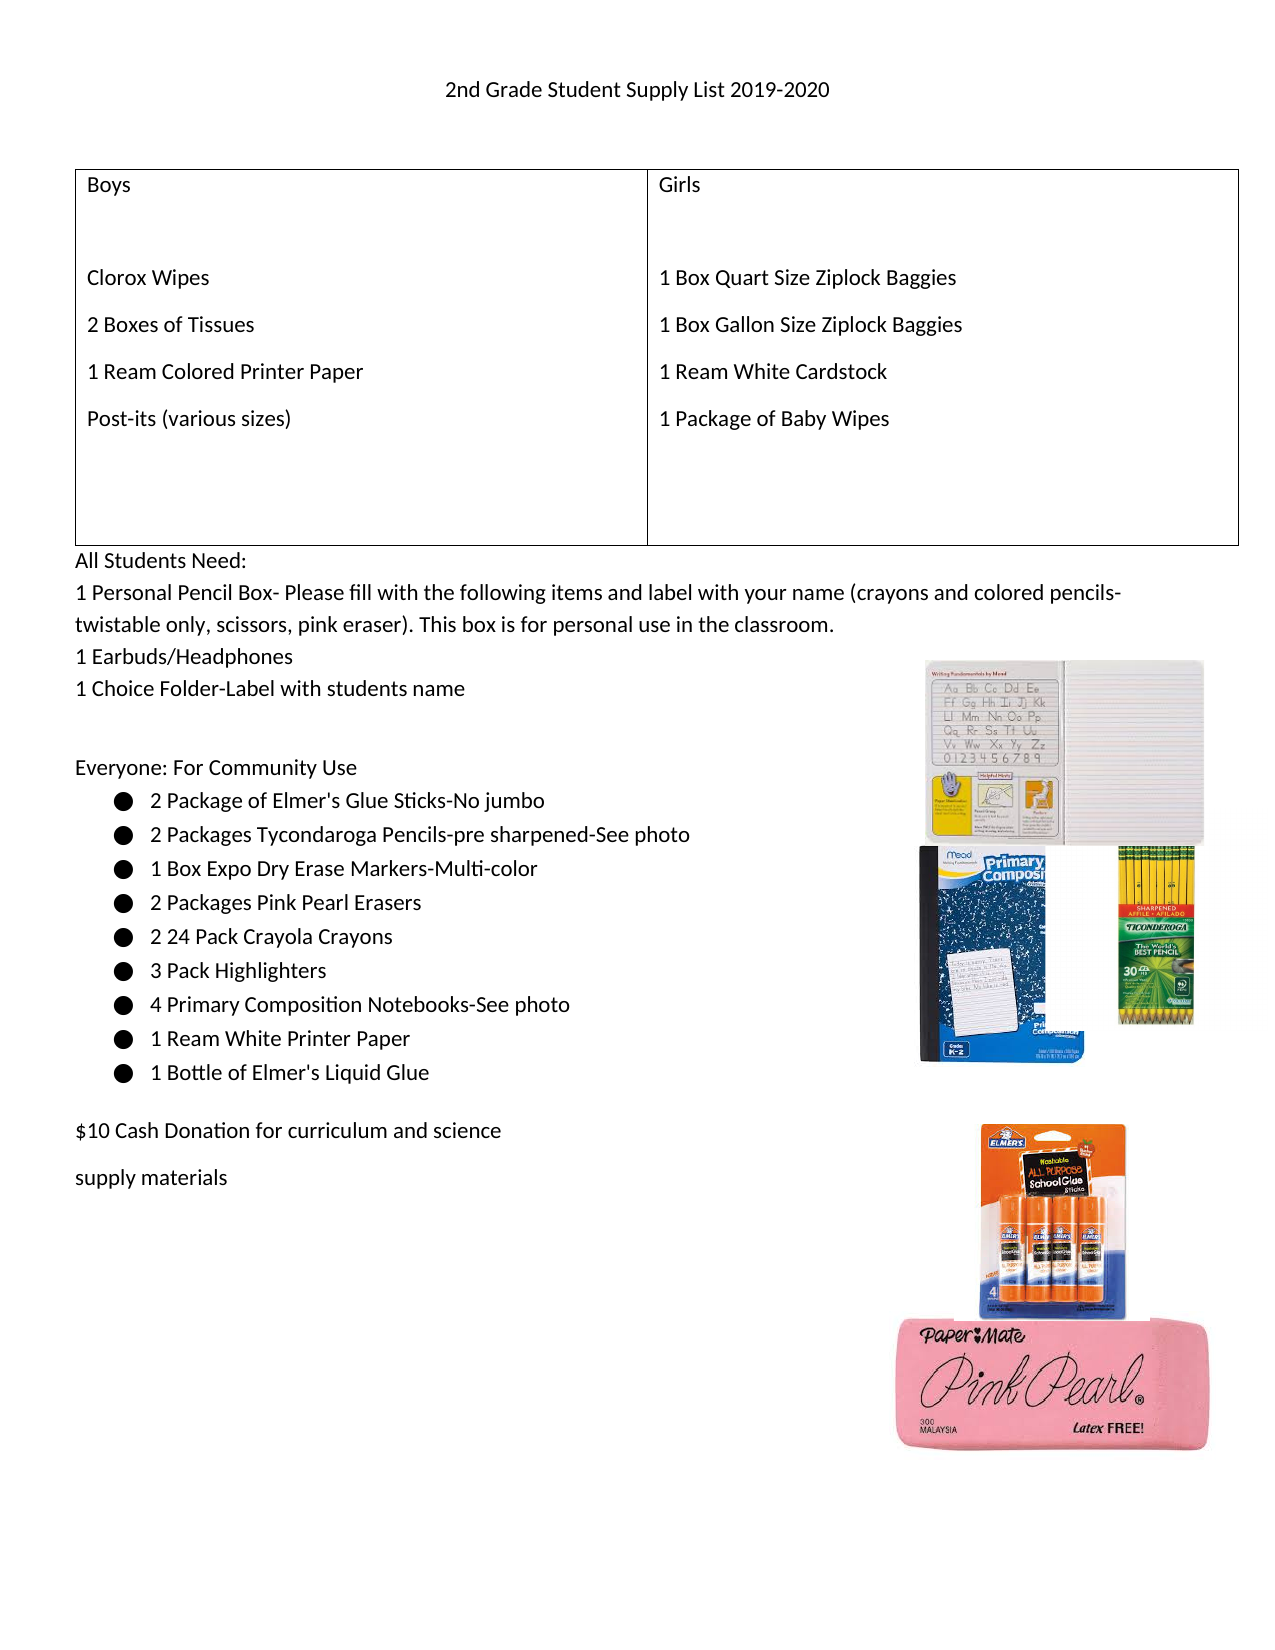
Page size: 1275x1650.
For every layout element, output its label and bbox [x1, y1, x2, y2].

table_header [648, 170, 1238, 545]
picture [889, 1124, 1216, 1460]
picture [914, 660, 1268, 1067]
table_header [76, 170, 647, 545]
